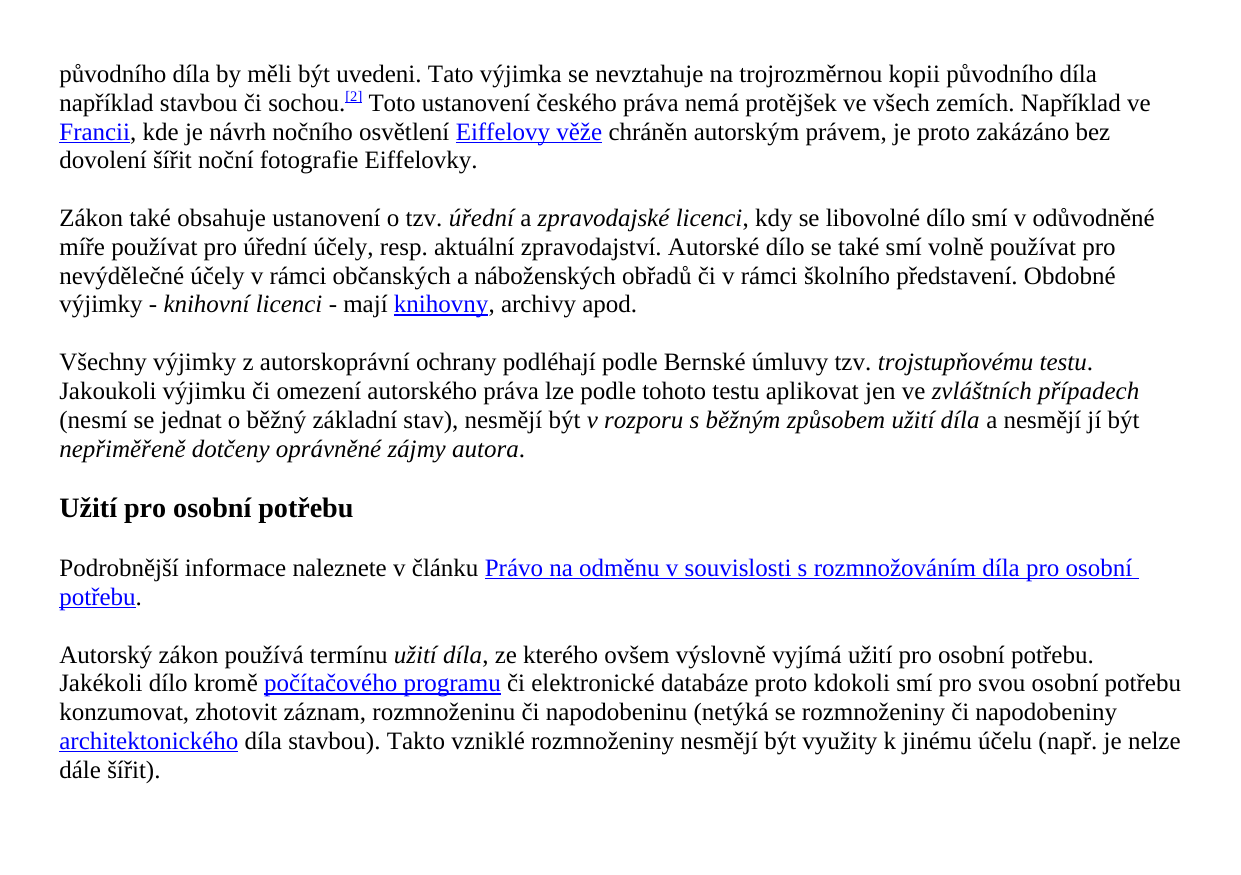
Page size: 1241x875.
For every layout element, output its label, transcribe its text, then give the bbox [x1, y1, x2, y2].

text Zákon také obsahuje ustanovení o tzv. úřední a zpravodajské licenci, kdy se libovolné dílo smí v odůvodněné míře používat pro úřední účely, resp. aktuální zpravodajství. Autorské dílo se také smí volně používat pro nevýdělečné účely v rámci občanských a náboženských obřadů či v rámci školního představení. Obdobné výjimky - knihovní licenci - mají knihovny, archivy apod. [59, 203, 1181, 318]
text Všechny výjimky z autorskoprávní ochrany podléhají podle Bernské úmluvy tzv. trojstupňovému testu. Jakoukoli výjimku či omezení autorského práva lze podle tohoto testu aplikovat jen ve zvláštních případech (nesmí se jednat o běžný základní stav), nesmějí být v rozporu s běžným způsobem užití díla a nesmějí jí být nepřiměřeně dotčeny oprávněné zájmy autora. [59, 347, 1181, 462]
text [59, 59, 1181, 174]
text Užití pro osobní potřebu [59, 492, 1181, 524]
text Autorský zákon používá termínu užití díla, ze kterého ovšem výslovně vyjímá užití pro osobní potřebu. Jakékoli dílo kromě počítačového programu či elektronické databáze proto kdokoli smí pro svou osobní potřebu konzumovat, zhotovit záznam, rozmnoženinu či napodobeninu (netýká se rozmnoženiny či napodobeniny architektonického díla stavbou). Takto vzniklé rozmnoženiny nesmějí být využity k jinému účelu (např. je nelze dále šířit). [59, 640, 1181, 783]
text Podrobnější informace naleznete v článku Právo na odměnu v souvislosti s rozmnožováním díla pro osobní potřebu. [59, 553, 1181, 611]
